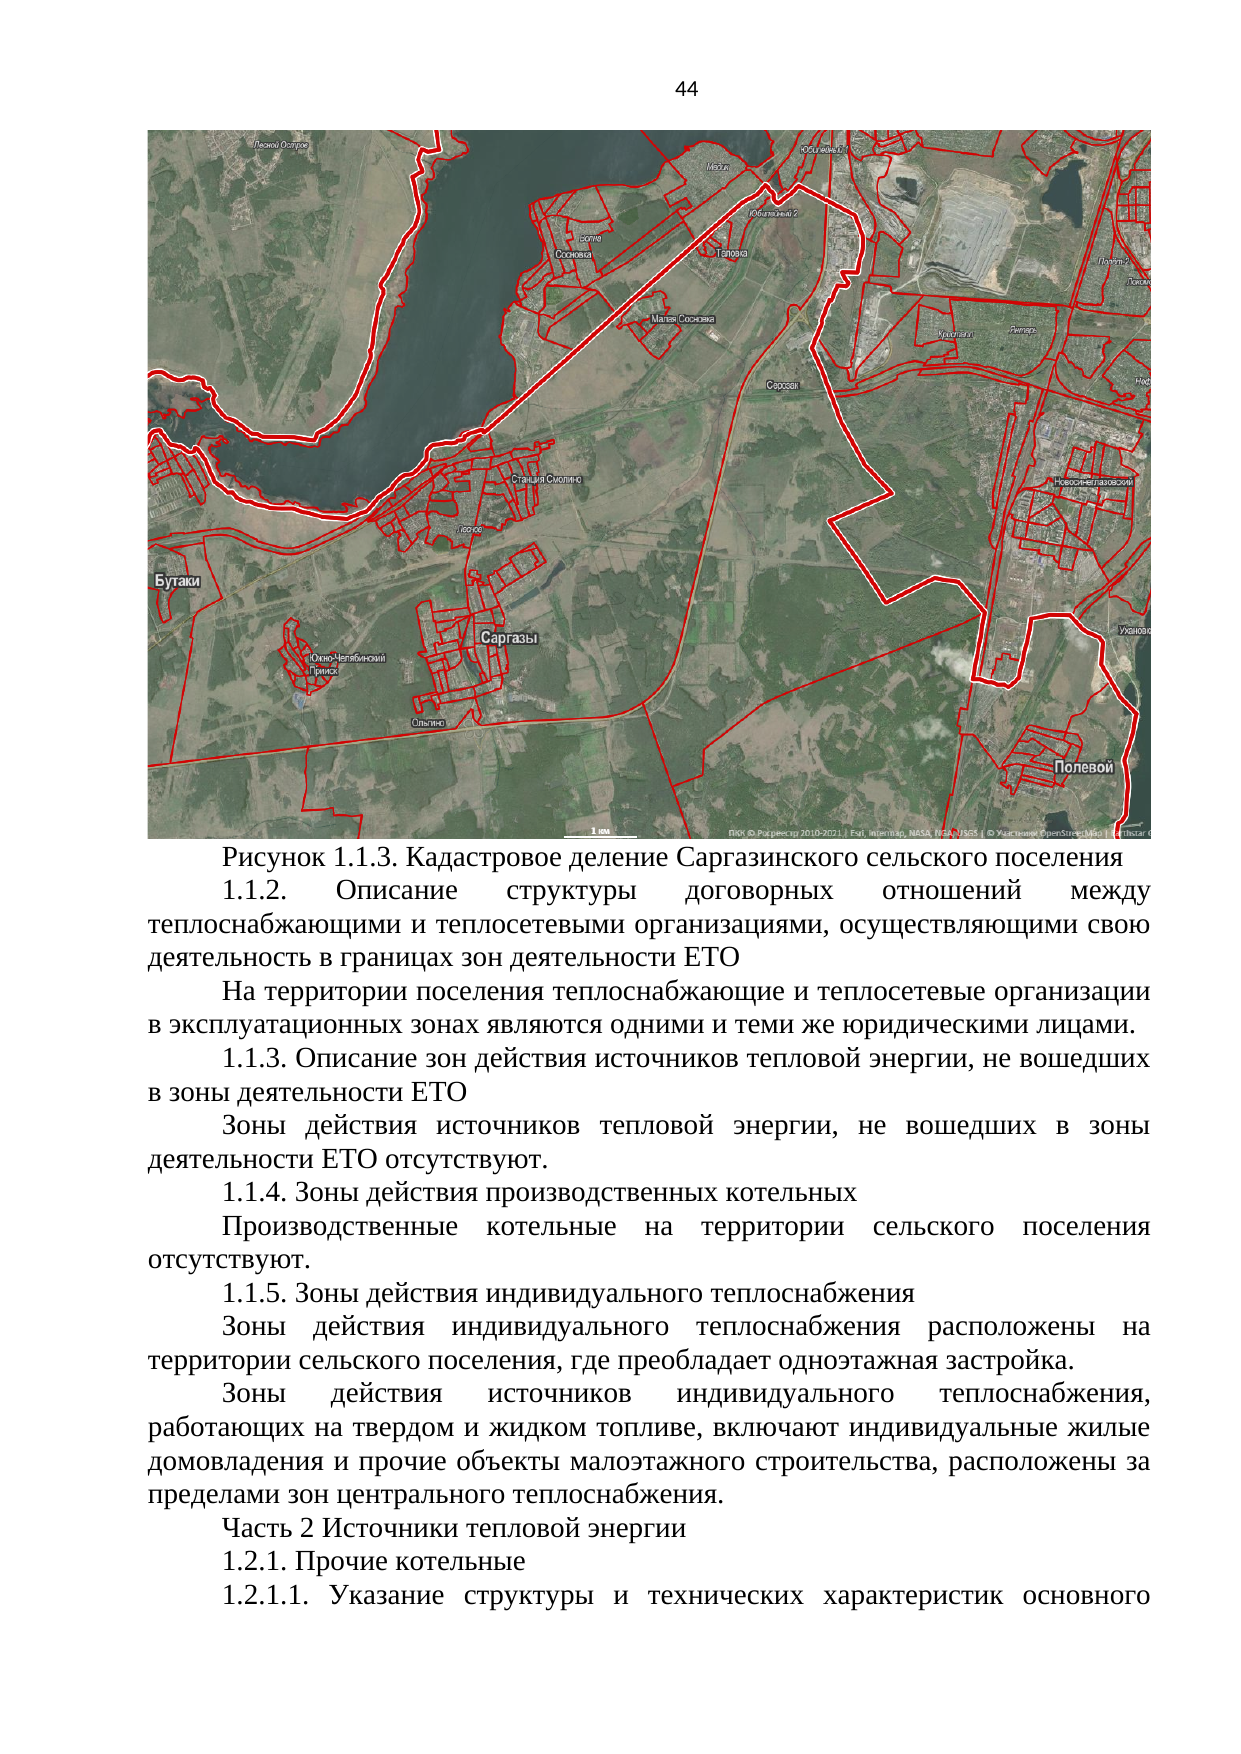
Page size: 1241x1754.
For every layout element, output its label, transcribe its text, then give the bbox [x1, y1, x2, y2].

text Зоны действия источников индивидуального теплоснабжения, работающих на твердом и жидком топливе, включают индивидуальные жилые домовладения и прочие объекты малоэтажного строительства, расположены за пределами зон центрального теплоснабжения. [148, 1376, 1152, 1510]
text 1.1.4. Зоны действия производственных котельных [148, 1174, 1152, 1208]
text 1.1.3. Описание зон действия источников тепловой энергии, не вошедших в зоны деятельности ЕТО [148, 1040, 1152, 1107]
text Зоны действия источников тепловой энергии, не вошедших в зоны деятельности ЕТО отсутствуют. [148, 1107, 1152, 1174]
picture [147, 130, 1151, 839]
text 1.1.2. Описание структуры договорных отношений между теплоснабжающими и теплосетевыми организациями, осуществляющими свою деятельность в границах зон деятельности ЕТО [148, 872, 1152, 973]
text Часть 2 Источники тепловой энергии [148, 1510, 1152, 1543]
text Рисунок 1.1.3. Кадастровое деление Саргазинского сельского поселения [148, 839, 1152, 872]
text 1.1.5. Зоны действия индивидуального теплоснабжения [148, 1275, 1152, 1308]
text На территории поселения теплоснабжающие и теплосетевые организации в эксплуатационных зонах являются одними и теми же юридическими лицами. [148, 973, 1152, 1040]
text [148, 1577, 1152, 1610]
text 1.2.1. Прочие котельные [148, 1543, 1152, 1577]
text Производственные котельные на территории сельского поселения отсутствуют. [148, 1208, 1152, 1275]
text Зоны действия индивидуального теплоснабжения расположены на территории сельского поселения, где преобладает одноэтажная застройка. [148, 1308, 1152, 1376]
